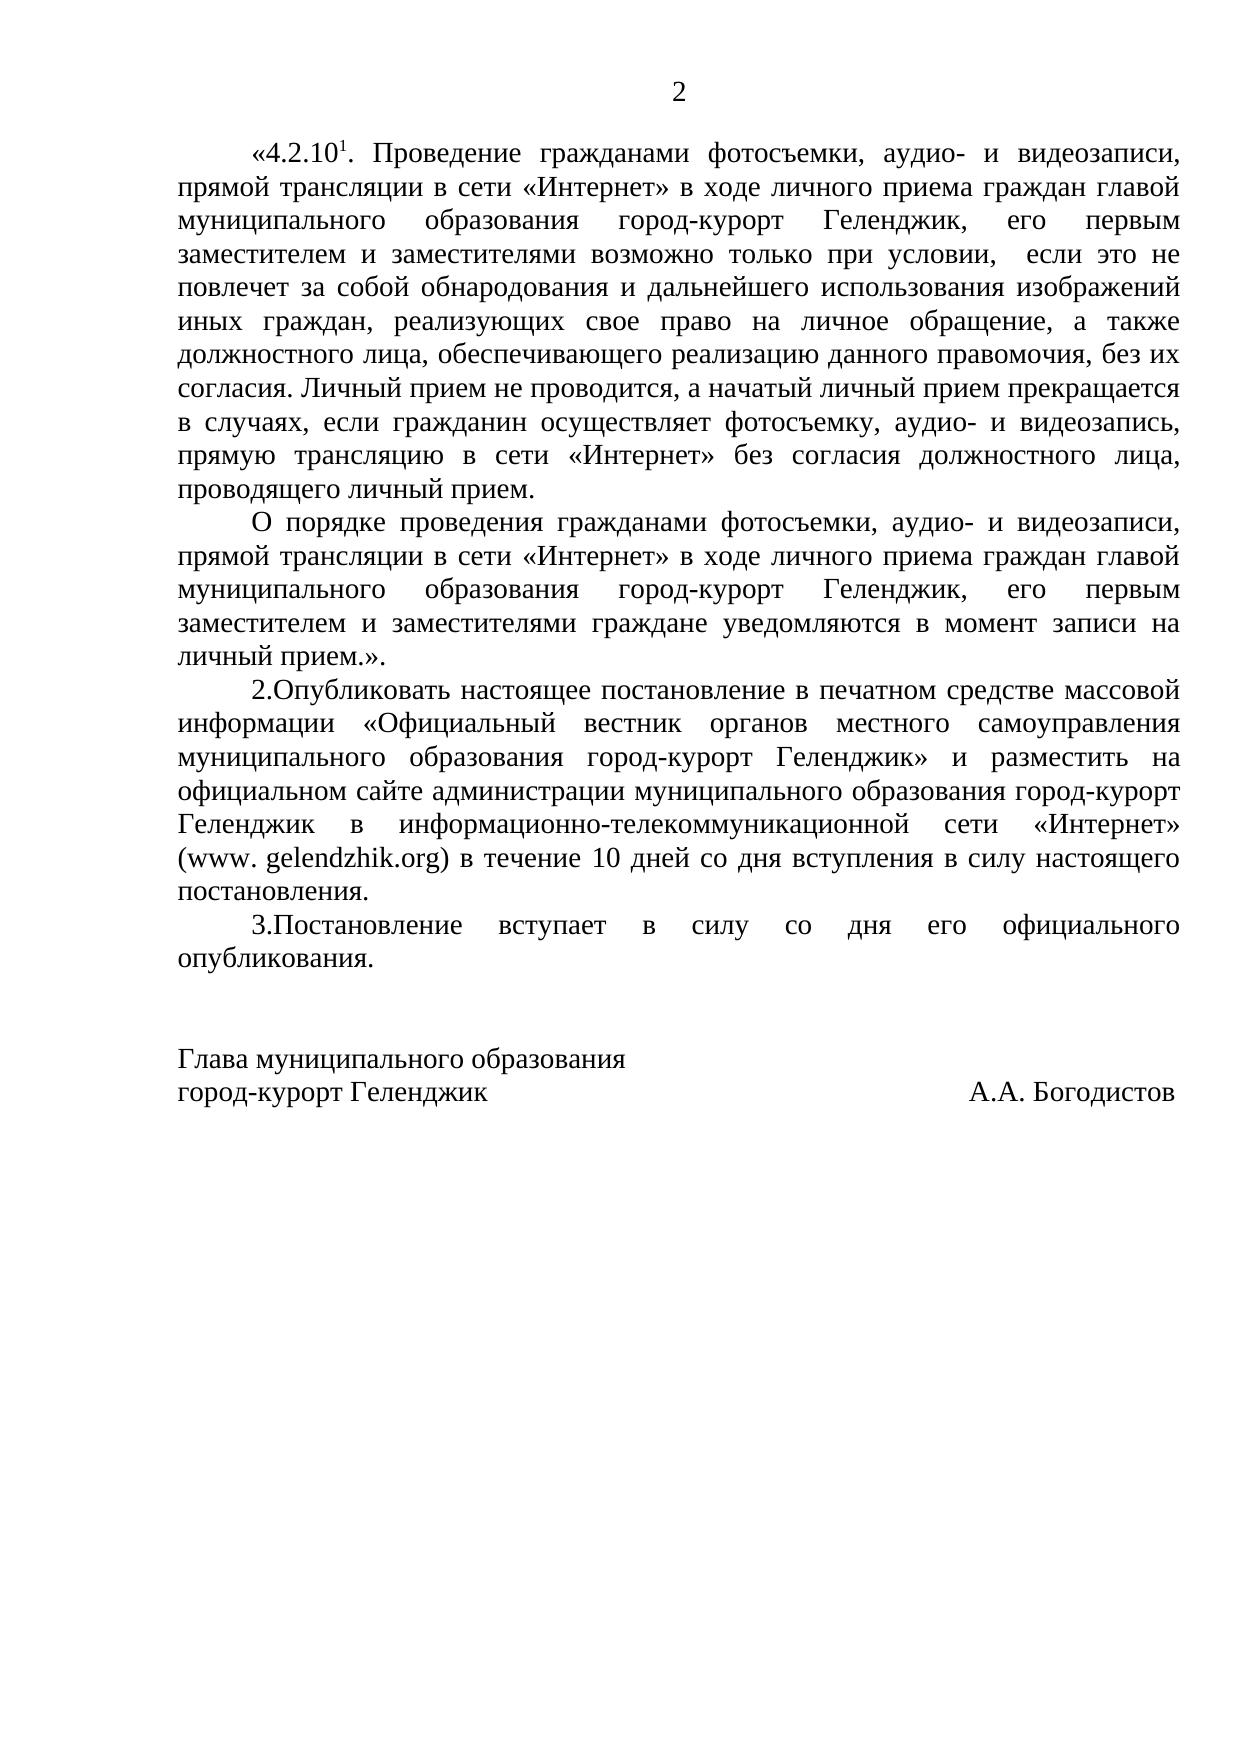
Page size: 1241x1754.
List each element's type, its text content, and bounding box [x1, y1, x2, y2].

text 2.Опубликовать настоящее постановление в печатном средстве массовой информации «Официальный вестник органов местного самоуправления муниципального образования город-курорт Геленджик» и разместить на официальном сайте администрации муниципального образования город-курорт Геленджик в информационно-телекоммуникационной сети «Интернет» (www. gelendzhik.org) в течение 10 дней со дня вступления в силу настоящего постановления. [177, 672, 1181, 907]
text 3.Постановление вступает в силу со дня его официального опубликования. [177, 907, 1181, 974]
text Глава муниципального образования [177, 1041, 1181, 1074]
text город-курорт Геленджик А.А. Богодистов [177, 1074, 1181, 1108]
text О порядке проведения гражданами фотосъемки, аудио- и видеозаписи, прямой трансляции в сети «Интернет» в ходе личного приема граждан главой муниципального образования город-курорт Геленджик, его первым заместителем и заместителями граждане уведомляются в момент записи на личный прием.». [177, 504, 1181, 672]
text «4.2.101. Проведение гражданами фотосъемки, аудио- и видеозаписи, прямой трансляции в сети «Интернет» в ходе личного приема граждан главой муниципального образования город-курорт Геленджик, его первым заместителем и заместителями возможно только при условии, если это не повлечет за собой обнародования и дальнейшего использования изображений иных граждан, реализующих свое право на личное обращение, а также должностного лица, обеспечивающего реализацию данного правомочия, без их согласия. Личный прием не проводится, а начатый личный прием прекращается в случаях, если гражданин осуществляет фотосъемку, аудио- и видеозапись, прямую трансляцию в сети «Интернет» без согласия должностного лица, проводящего личный прием. [177, 135, 1181, 504]
